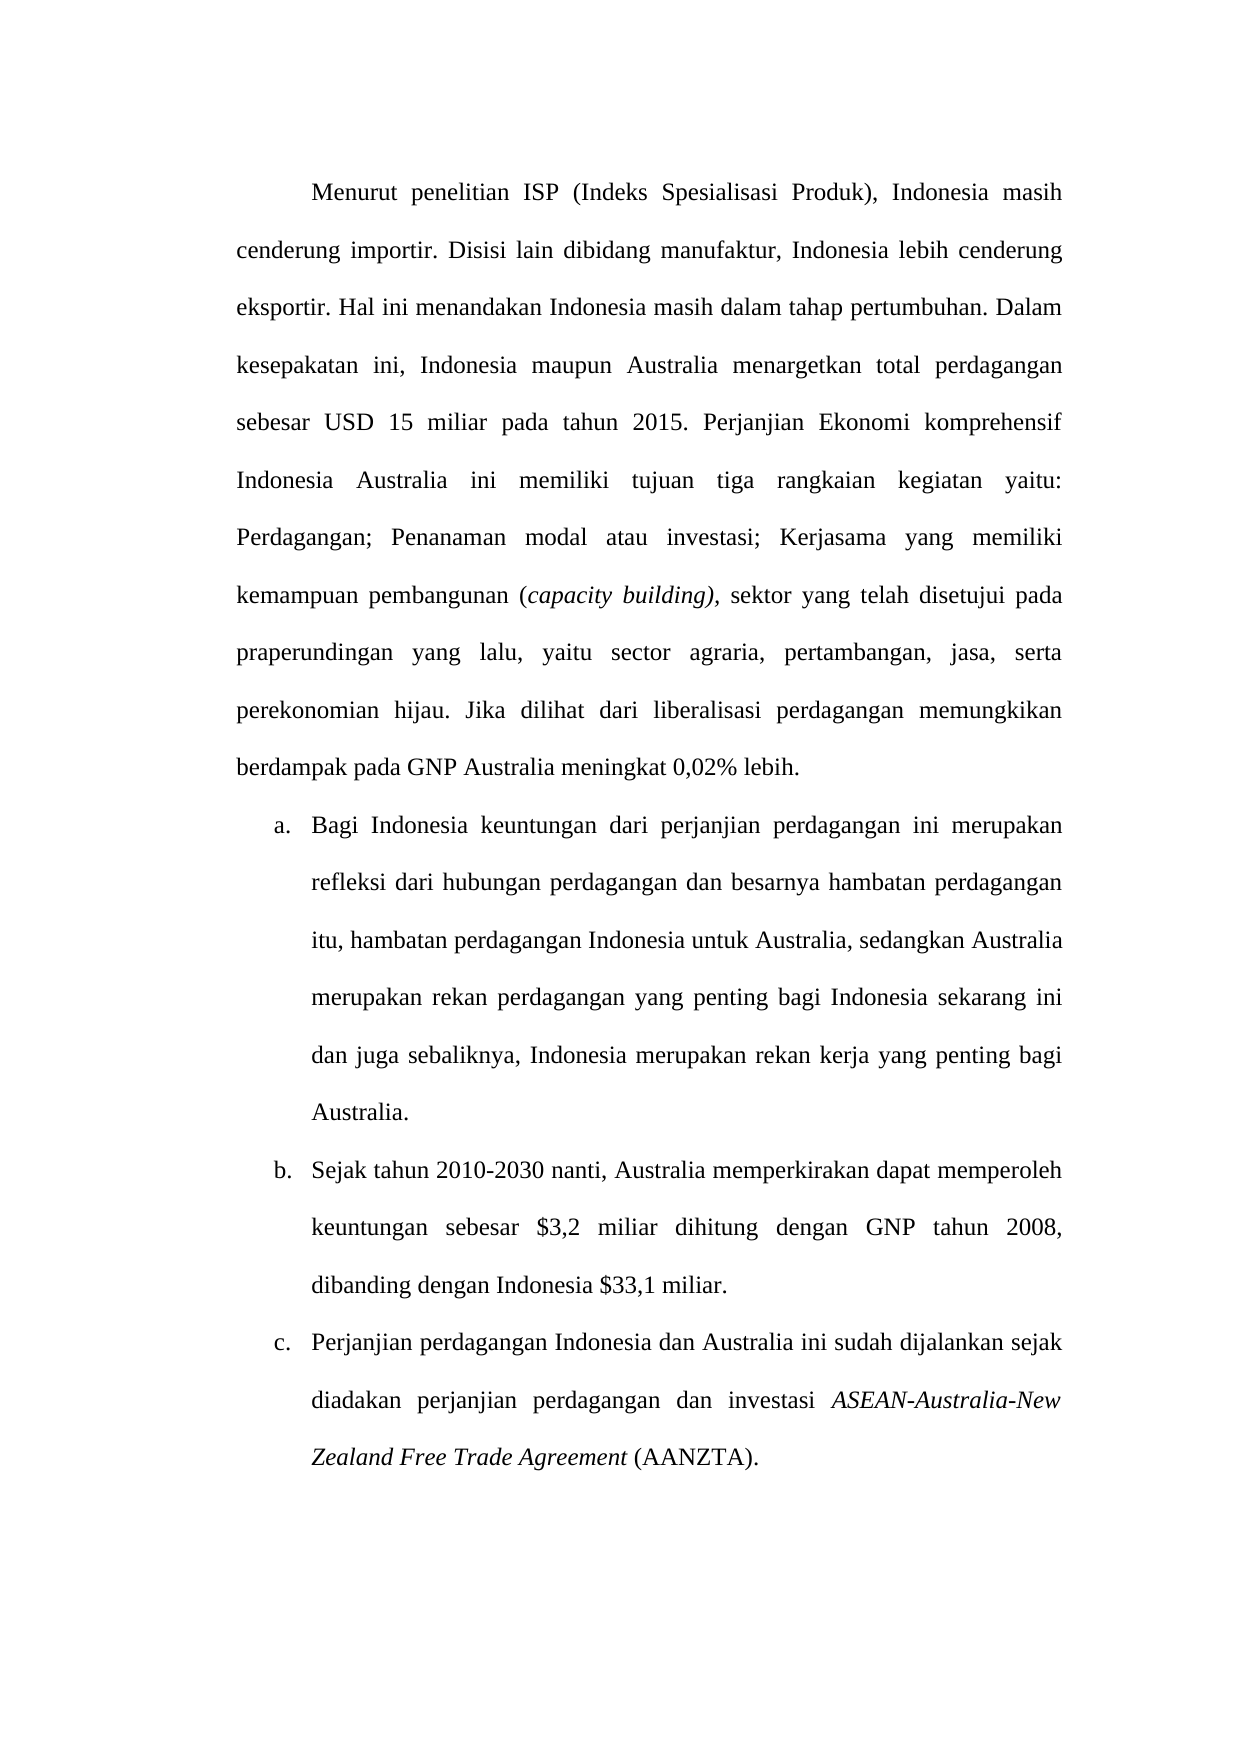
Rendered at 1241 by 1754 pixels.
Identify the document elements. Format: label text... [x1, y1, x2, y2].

list Perjanjian perdagangan Indonesia dan Australia ini sudah dijalankan sejak diadakan perjanjian perdagangan dan investasi ASEAN-Australia-New Zealand Free Trade Agreement (AANZTA). [274, 1327, 1063, 1471]
list Bagi Indonesia keuntungan dari perjanjian perdagangan ini merupakan refleksi dari hubungan perdagangan dan besarnya hambatan perdagangan itu, hambatan perdagangan Indonesia untuk Australia, sedangkan Australia merupakan rekan perdagangan yang penting bagi Indonesia sekarang ini dan juga sebaliknya, Indonesia merupakan rekan kerja yang penting bagi Australia. [274, 810, 1063, 1126]
list Sejak tahun 2010-2030 nanti, Australia memperkirakan dapat memperoleh keuntungan sebesar $3,2 miliar dihitung dengan GNP tahun 2008, dibanding dengan Indonesia $33,1 miliar. [274, 1155, 1063, 1298]
text Menurut penelitian ISP (Indeks Spesialisasi Produk), Indonesia masih cenderung importir. Disisi lain dibidang manufaktur, Indonesia lebih cenderung eksportir. Hal ini menandakan Indonesia masih dalam tahap pertumbuhan. Dalam kesepakatan ini, Indonesia maupun Australia menargetkan total perdagangan sebesar USD 15 miliar pada tahun 2015. Perjanjian Ekonomi komprehensif Indonesia Australia ini memiliki tujuan tiga rangkaian kegiatan yaitu: Perdagangan; Penanaman modal atau investasi; Kerjasama yang memiliki kemampuan pembangunan (capacity building), sektor yang telah disetujui pada praperundingan yang lalu, yaitu sector agraria, pertambangan, jasa, serta perekonomian hijau. Jika dilihat dari liberalisasi perdagangan memungkikan berdampak pada GNP Australia meningkat 0,02% lebih. [236, 177, 1063, 781]
